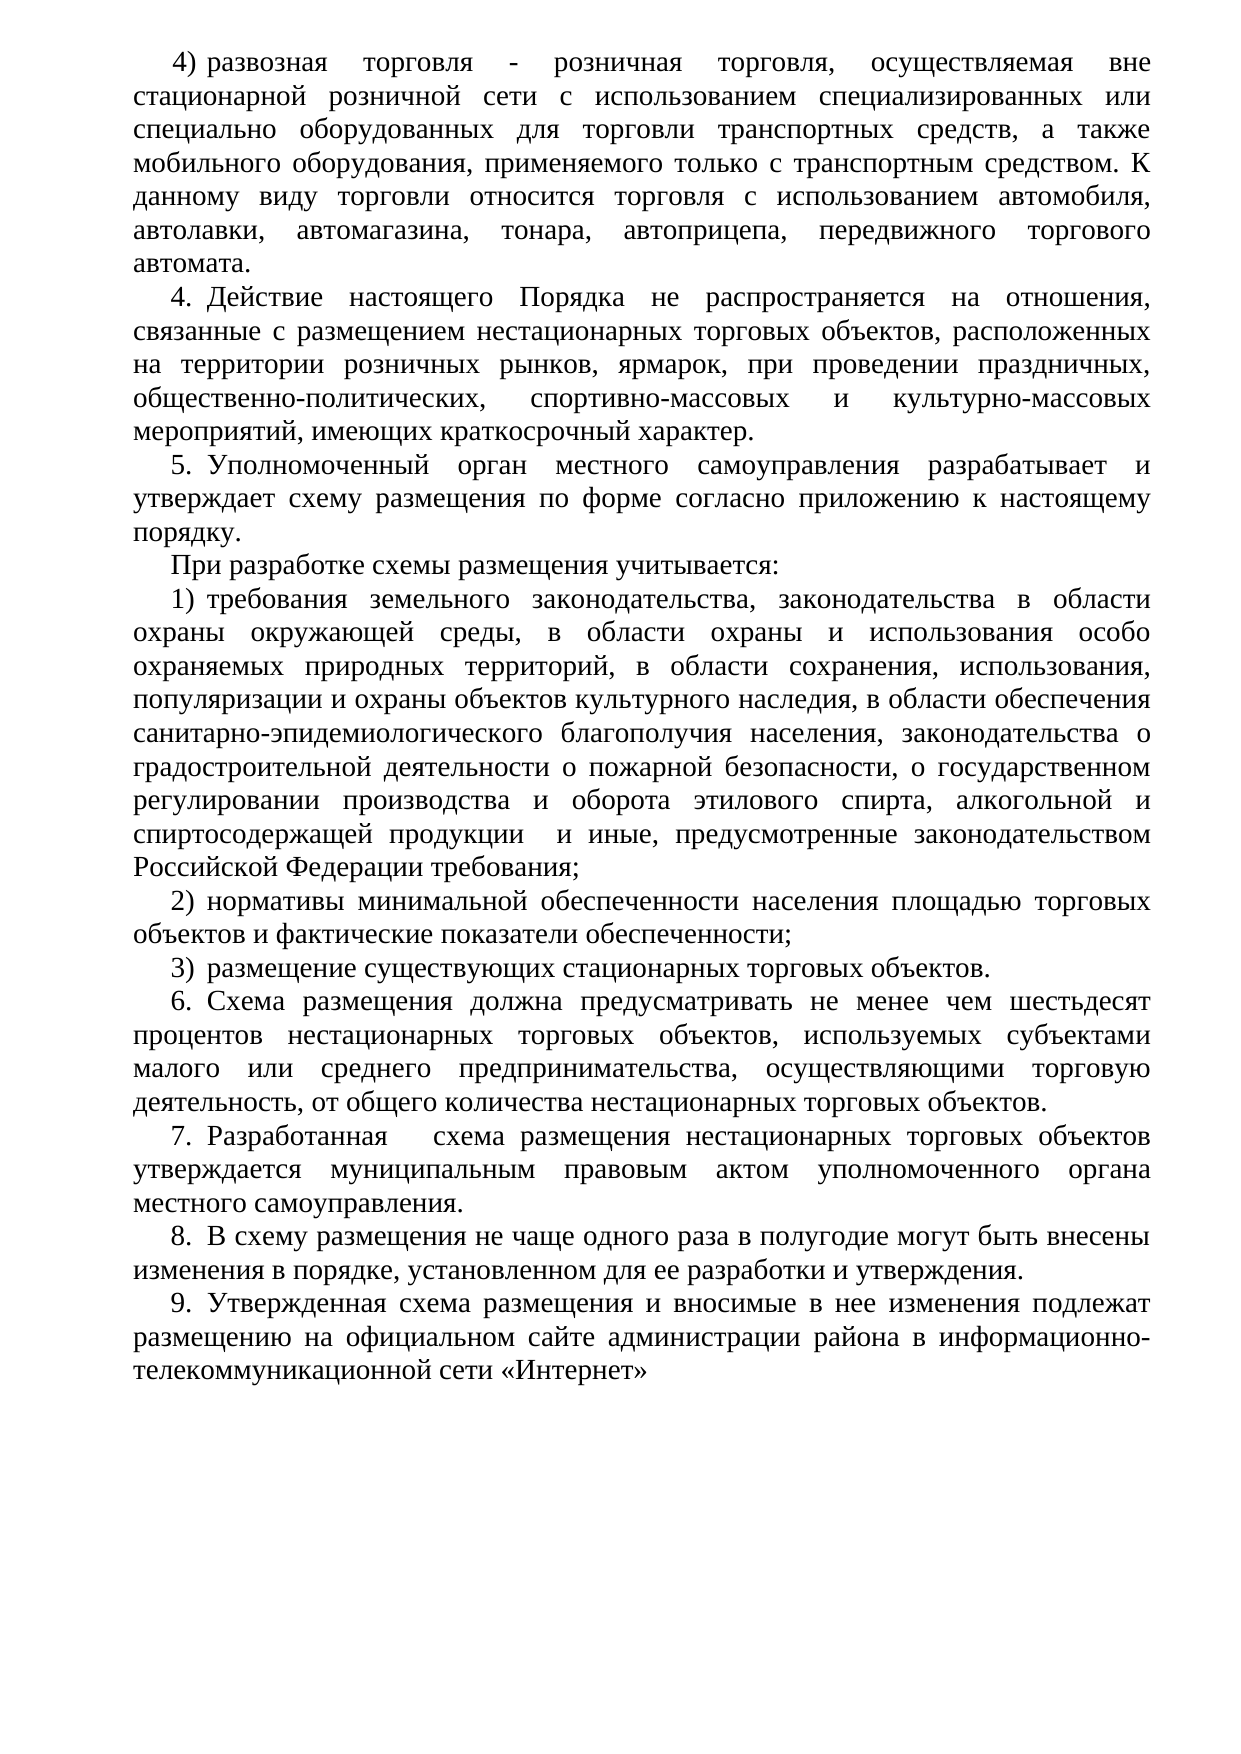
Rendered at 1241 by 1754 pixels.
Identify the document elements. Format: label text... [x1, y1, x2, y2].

list Разработанная схема размещения нестационарных торговых объектов утверждается муниципальным правовым актом уполномоченного органа местного самоуправления. [133, 1118, 1152, 1218]
list требования земельного законодательства, законодательства в области охраны окружающей среды, в области охраны и использования особо охраняемых природных территорий, в области сохранения, использования, популяризации и охраны объектов культурного наследия, в области обеспечения санитарно-эпидемиологического благополучия населения, законодательства о градостроительной деятельности о пожарной безопасности, о государственном регулировании производства и оборота этилового спирта, алкогольной и спиртосодержащей продукции и иные, предусмотренные законодательством Российской Федерации требования; [133, 581, 1152, 883]
list При разработке схемы размещения учитывается: [170, 547, 1152, 581]
list Схема размещения должна предусматривать не менее чем шестьдесят процентов нестационарных торговых объектов, используемых субъектами малого или среднего предпринимательства, осуществляющими торговую деятельность, от общего количества нестационарных торговых объектов. [133, 983, 1152, 1118]
list развозная торговля - розничная торговля, осуществляемая вне стационарной розничной сети с использованием специализированных или специально оборудованных для торговли транспортных средств, а также мобильного оборудования, применяемого только с транспортным средством. К данному виду торговли относится торговля с использованием автомобиля, автолавки, автомагазина, тонара, автоприцепа, передвижного торгового автомата. [133, 44, 1152, 279]
list нормативы минимальной обеспеченности населения площадью торговых объектов и фактические показатели обеспеченности; [133, 883, 1152, 950]
list В схему размещения не чаще одного раза в полугодие могут быть внесены изменения в порядке, установленном для ее разработки и утверждения. [133, 1218, 1152, 1285]
list размещение существующих стационарных торговых объектов. [133, 950, 1152, 983]
list Уполномоченный орган местного самоуправления разрабатывает и утверждает схему размещения по форме согласно приложению к настоящему порядку. [133, 447, 1152, 547]
list Действие настоящего Порядка не распространяется на отношения, связанные с размещением нестационарных торговых объектов, расположенных на территории розничных рынков, ярмарок, при проведении праздничных, общественно-политических, спортивно-массовых и культурно-массовых мероприятий, имеющих краткосрочный характер. [133, 279, 1152, 447]
list Утвержденная схема размещения и вносимые в нее изменения подлежат размещению на официальном сайте администрации района в информационно-телекоммуникационной сети «Интернет» [133, 1285, 1152, 1386]
